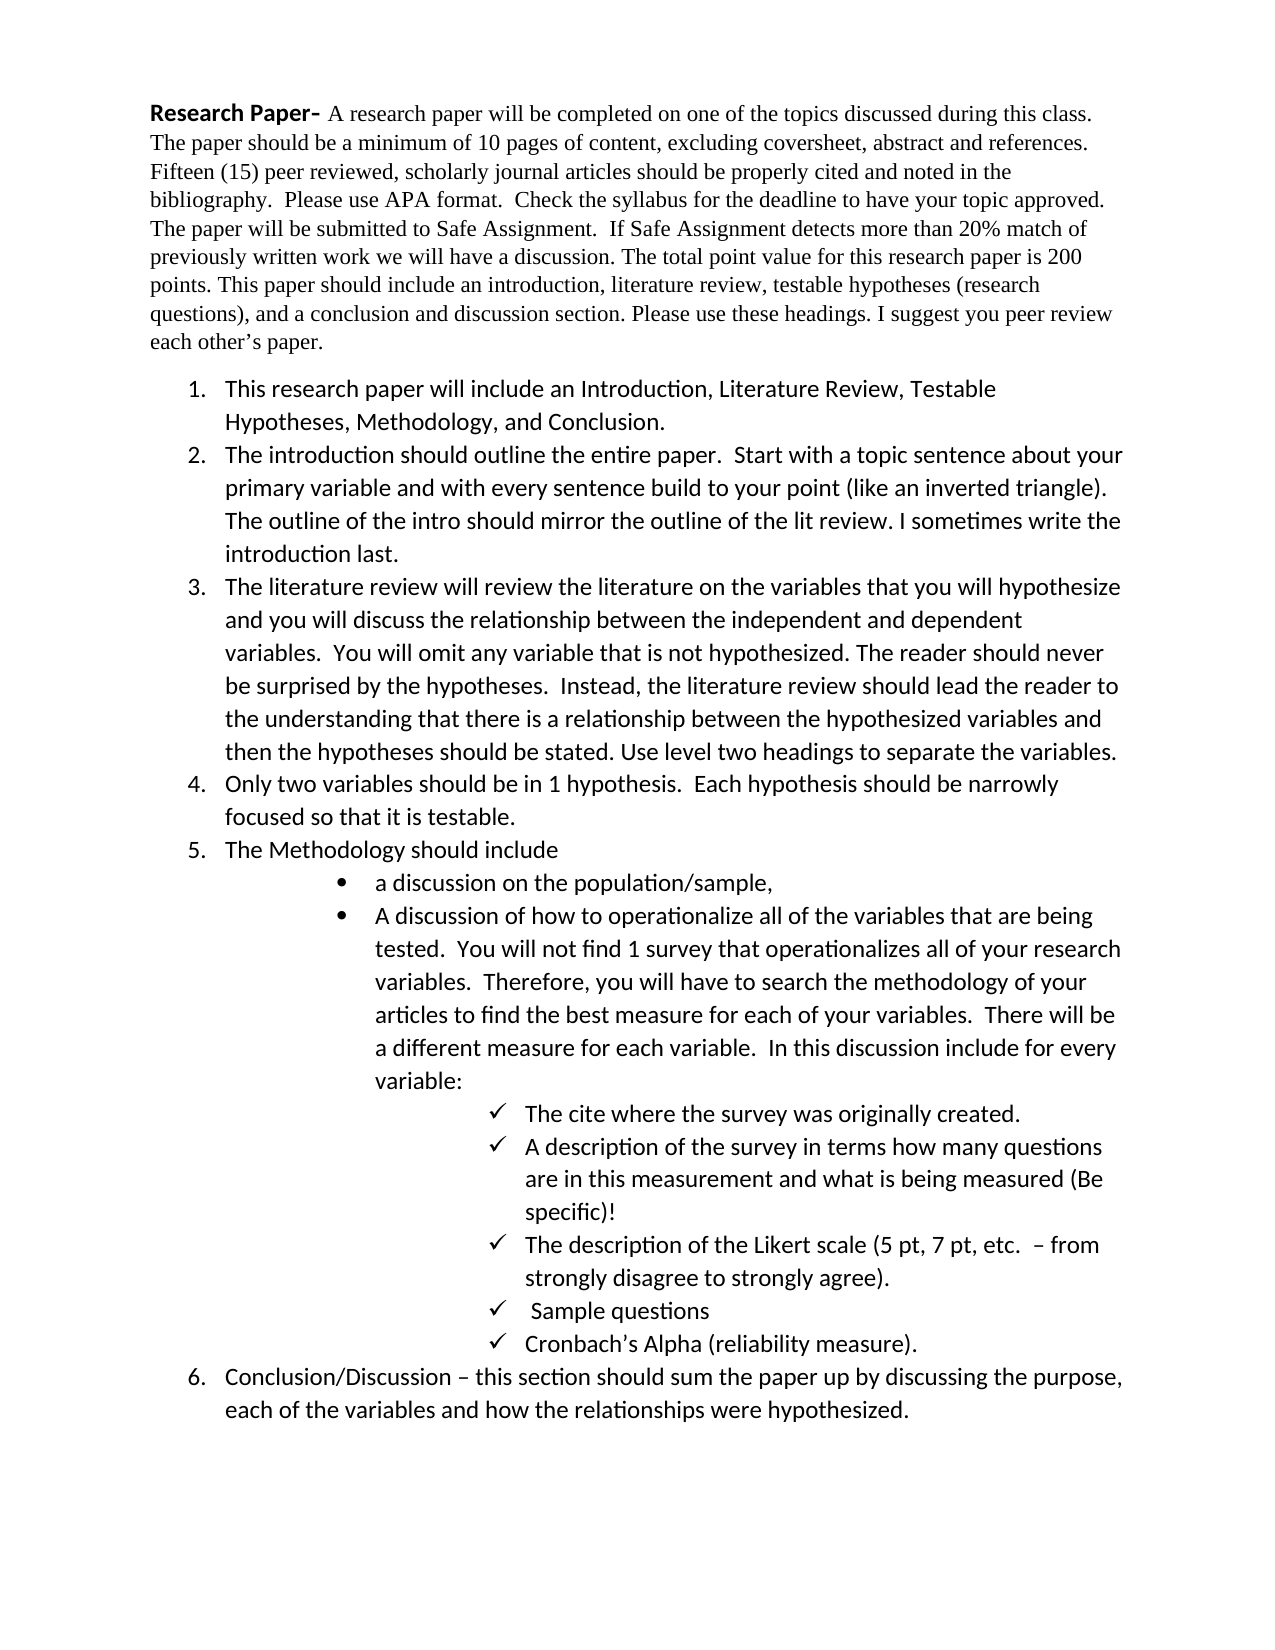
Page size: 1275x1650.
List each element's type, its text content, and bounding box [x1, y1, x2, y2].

list Conclusion/Discussion – this section should sum the paper up by discussing the purpose, each of the variables and how the relationships were hypothesized. [187, 1361, 1125, 1424]
list The introduction should outline the entire paper. Start with a topic sentence about your primary variable and with every sentence build to your point (like an inverted triangle). The outline of the intro should mirror the outline of the lit review. I sometimes write the introduction last. [187, 439, 1125, 569]
list This research paper will include an Introduction, Literature Review, Testable Hypotheses, Methodology, and Conclusion. [187, 373, 1125, 437]
list The Methodology should include [187, 834, 1125, 865]
list A description of the survey in terms how many questions are in this measurement and what is being measured (Be specific)! [487, 1131, 1125, 1227]
list Cronbach’s Alpha (reliability measure). [487, 1328, 1125, 1359]
list The cite where the survey was originally created. [487, 1098, 1125, 1128]
list Only two variables should be in 1 hypothesis. Each hypothesis should be narrowly focused so that it is testable. [187, 768, 1125, 832]
list Sample questions [487, 1295, 1125, 1326]
list The literature review will review the literature on the variables that you will hypothesize and you will discuss the relationship between the independent and dependent variables. You will omit any variable that is not hypothesized. The reader should never be surprised by the hypotheses. Instead, the literature review should lead the reader to the understanding that there is a relationship between the hypothesized variables and then the hypotheses should be stated. Use level two headings to separate the variables. [187, 571, 1125, 766]
list The description of the Likert scale (5 pt, 7 pt, etc. – from strongly disagree to strongly agree). [487, 1229, 1125, 1293]
text Research Paper- A research paper will be completed on one of the topics discussed during this class. The paper should be a minimum of 10 pages of content, excluding coversheet, abstract and references. Fifteen (15) peer reviewed, scholarly journal articles should be properly cited and noted in the bibliography. Please use APA format. Check the syllabus for the deadline to have your topic approved. The paper will be submitted to Safe Assignment. If Safe Assignment detects more than 20% match of previously written work we will have a discussion. The total point value for this research paper is 200 points. This paper should include an introduction, literature review, testable hypotheses (research questions), and a conclusion and discussion section. Please use these headings. I suggest you peer review each other’s paper. [150, 94, 1125, 355]
list A discussion of how to operationalize all of the variables that are being tested. You will not find 1 survey that operationalizes all of your research variables. Therefore, you will have to search the methodology of your articles to find the best measure for each of your variables. There will be a different measure for each variable. In this discussion include for every variable: [337, 900, 1125, 1095]
list a discussion on the population/sample, [337, 867, 1125, 898]
